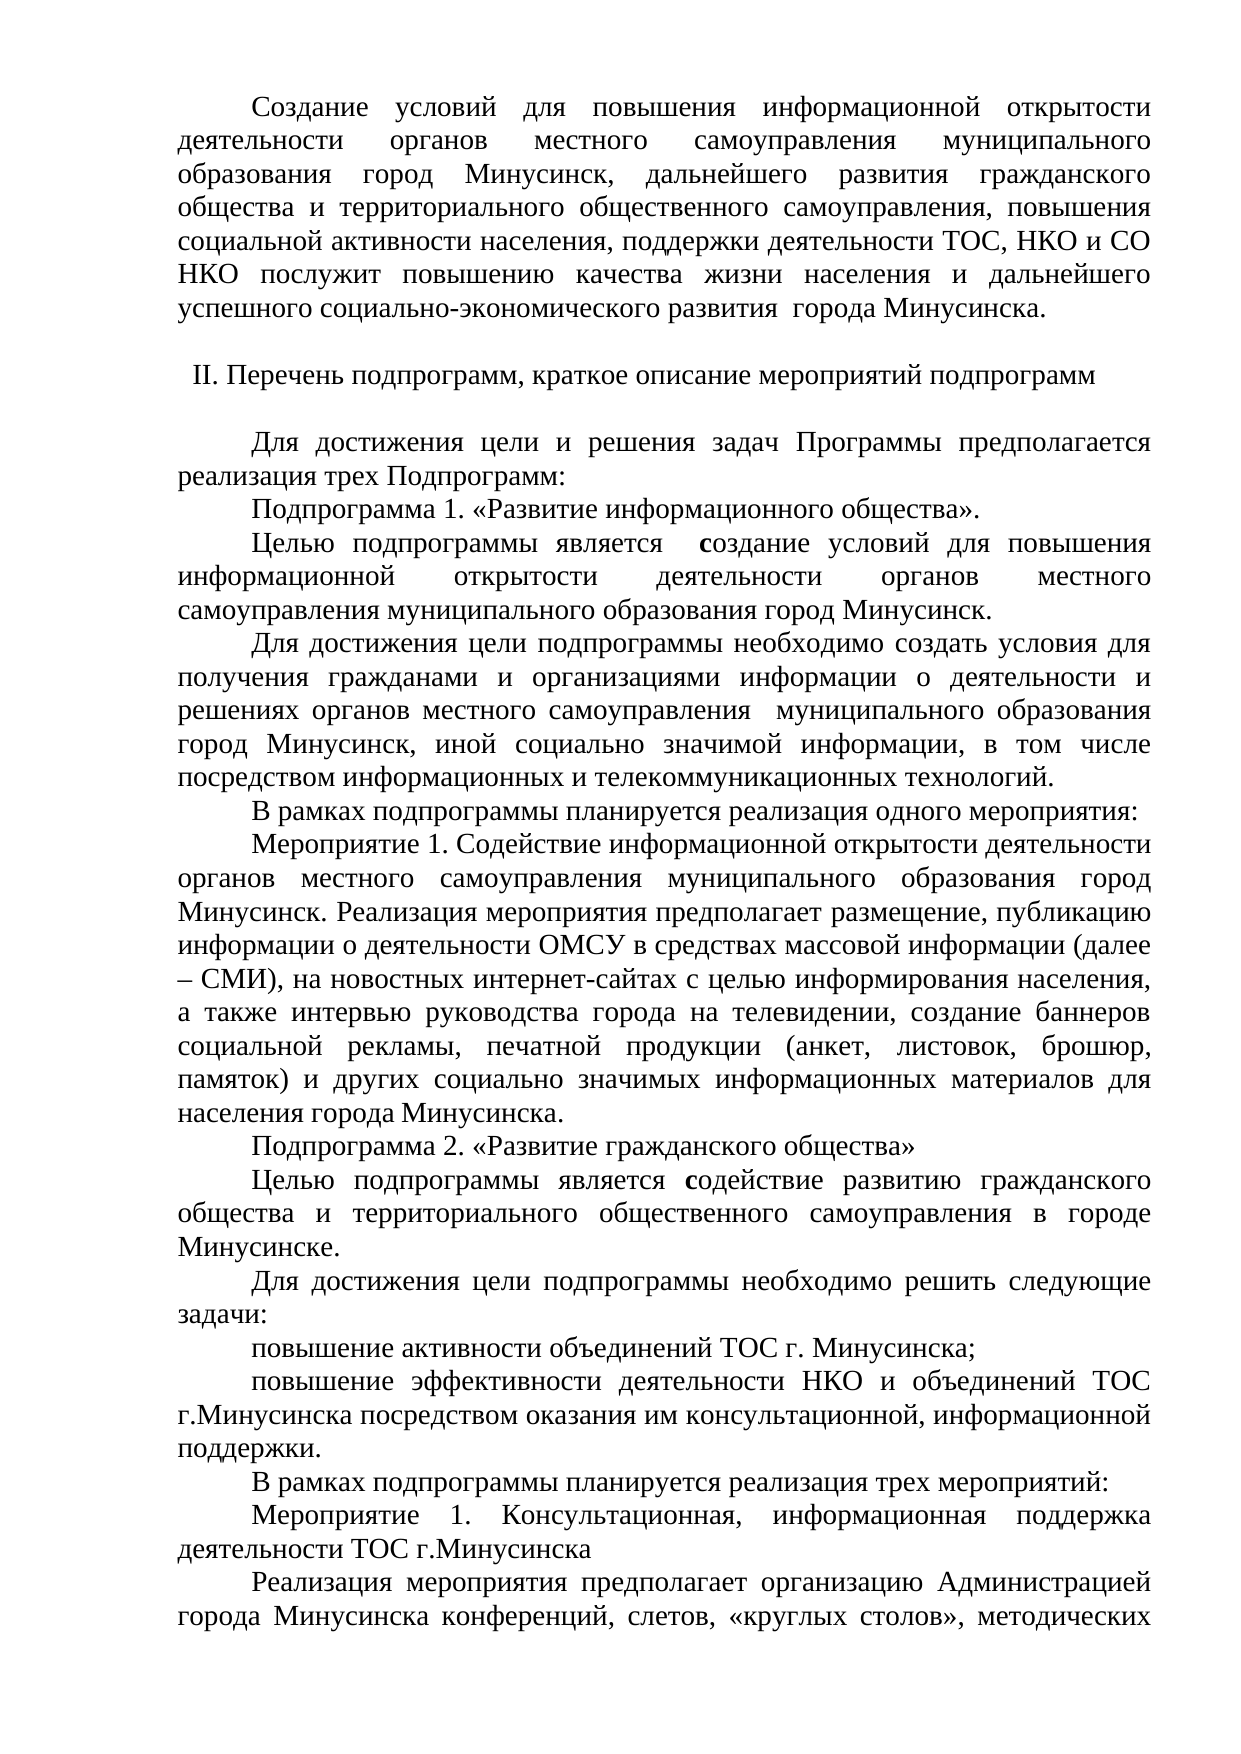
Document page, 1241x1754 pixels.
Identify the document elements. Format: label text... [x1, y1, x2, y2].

text В рамках подпрограммы планируется реализация одного мероприятия: [177, 793, 1152, 827]
text Для достижения цели подпрограммы необходимо решить следующие задачи: [177, 1263, 1152, 1330]
text Создание условий для повышения информационной открытости деятельности органов местного самоуправления муниципального образования город Минусинск, дальнейшего развития гражданского общества и территориального общественного самоуправления, повышения социальной активности населения, поддержки деятельности ТОС, НКО и СО НКО послужит повышению качества жизни населения и дальнейшего успешного социально-экономического развития города Минусинска. [177, 89, 1152, 323]
text Для достижения цели и решения задач Программы предполагается реализация трех Подпрограмм: [177, 424, 1152, 491]
text Подпрограмма 2. «Развитие гражданского общества» [177, 1128, 1152, 1162]
text Целью подпрограммы является создание условий для повышения информационной открытости деятельности органов местного самоуправления муниципального образования город Минусинск. [177, 525, 1152, 625]
text Для достижения цели подпрограммы необходимо создать условия для получения гражданами и организациями информации о деятельности и решениях органов местного самоуправления муниципального образования город Минусинск, иной социально значимой информации, в том числе посредством информационных и телекоммуникационных технологий. [177, 625, 1152, 793]
text Целью подпрограммы является содействие развитию гражданского общества и территориального общественного самоуправления в городе Минусинске. [177, 1162, 1152, 1263]
text В рамках подпрограммы планируется реализация трех мероприятий: [177, 1464, 1152, 1497]
text повышение активности объединений ТОС г. Минусинска; [177, 1330, 1152, 1363]
text II. Перечень подпрограмм, краткое описание мероприятий подпрограмм [192, 357, 1152, 391]
text Мероприятие 1. Содействие информационной открытости деятельности органов местного самоуправления муниципального образования город Минусинск. Реализация мероприятия предполагает размещение, публикацию информации о деятельности ОМСУ в средствах массовой информации (далее – СМИ), на новостных интернет-сайтах с целью информирования населения, а также интервью руководства города на телевидении, создание баннеров социальной рекламы, печатной продукции (анкет, листовок, брошюр, памяток) и других социально значимых информационных материалов для населения города Минусинска. [177, 827, 1152, 1128]
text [177, 1564, 1152, 1632]
text повышение эффективности деятельности НКО и объединений ТОС г.Минусинска посредством оказания им консультационной, информационной поддержки. [177, 1363, 1152, 1464]
text Подпрограмма 1. «Развитие информационного общества». [177, 491, 1152, 525]
text Мероприятие 1. Консультационная, информационная поддержка деятельности ТОС г.Минусинска [177, 1497, 1152, 1564]
